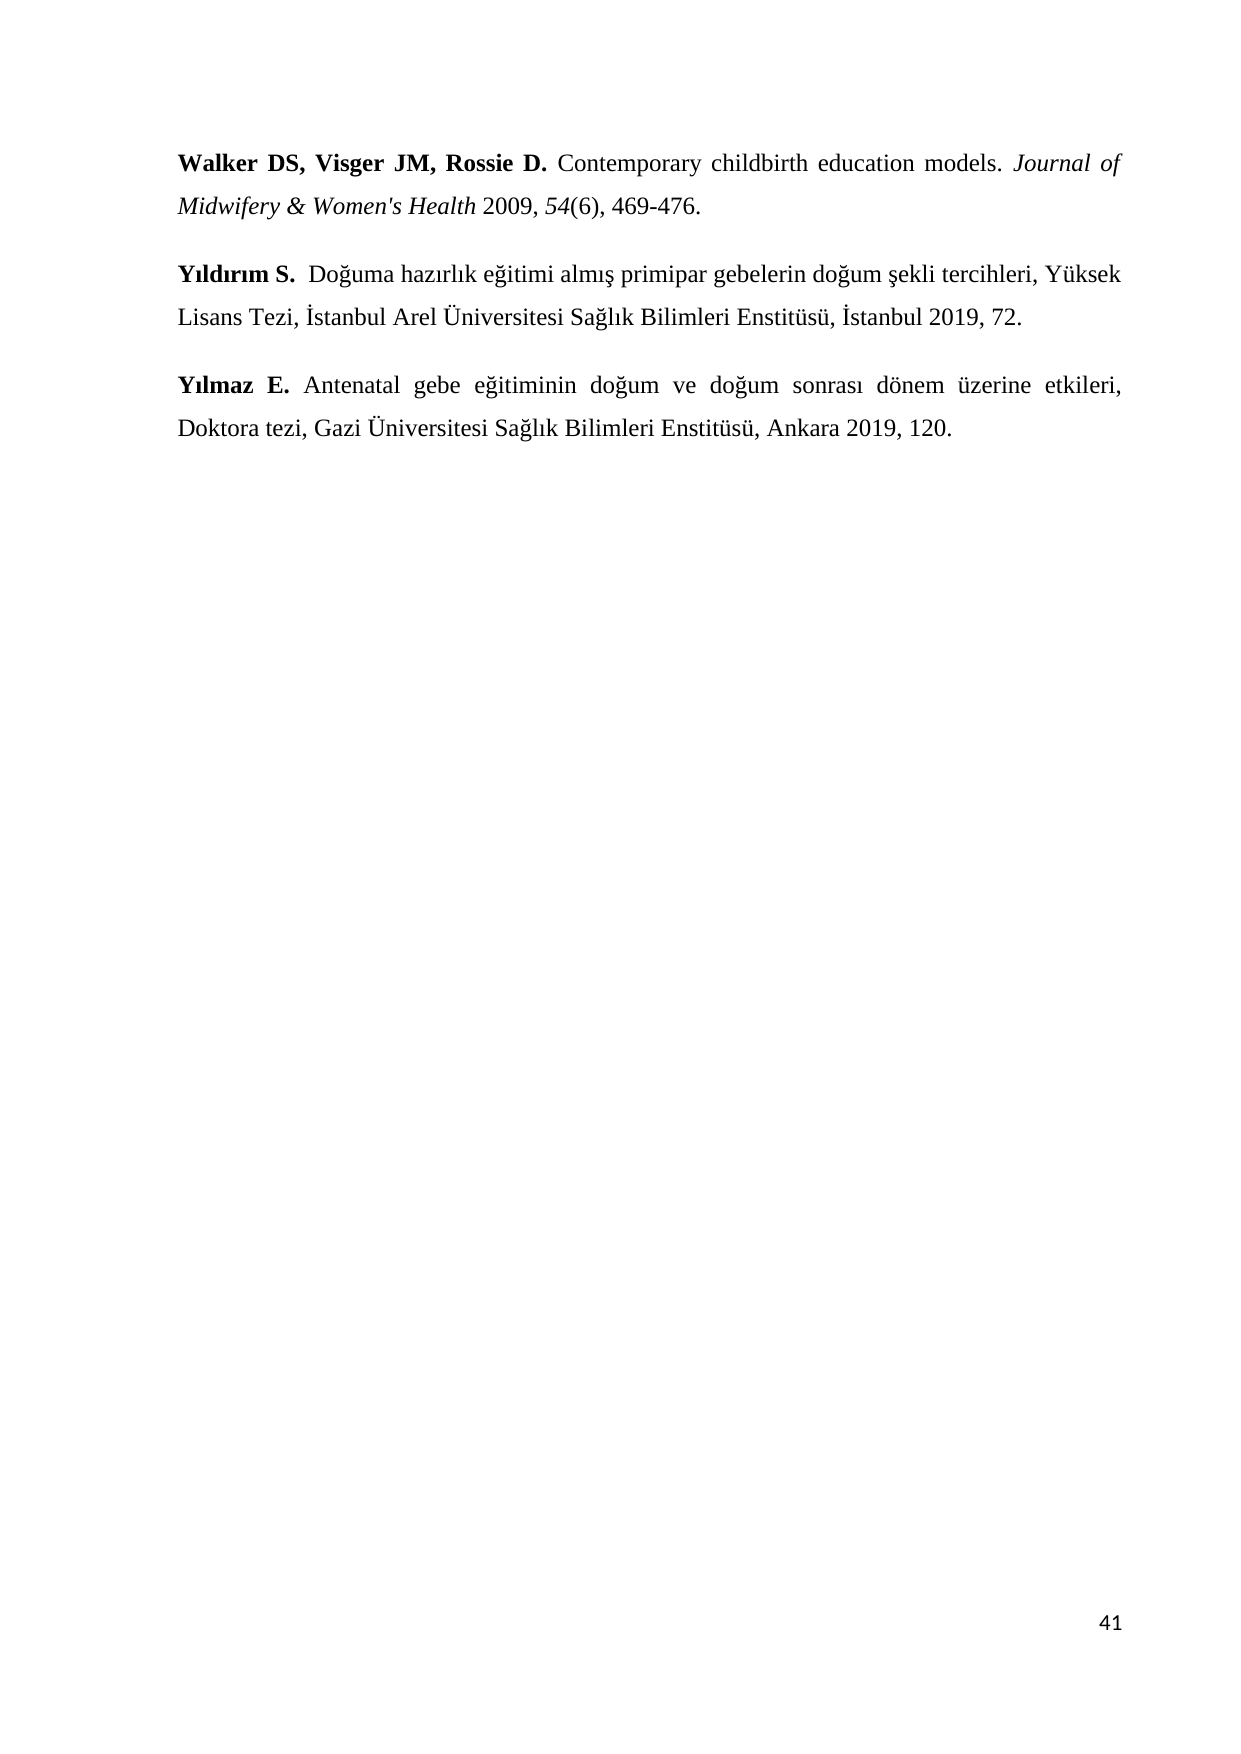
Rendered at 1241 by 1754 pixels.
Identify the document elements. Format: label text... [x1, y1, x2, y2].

text Yıldırım S. Doğuma hazırlık eğitimi almış primipar gebelerin doğum şekli tercihleri, Yüksek Lisans Tezi, İstanbul Arel Üniversitesi Sağlık Bilimleri Enstitüsü, İstanbul 2019, 72. [177, 259, 1122, 331]
text Yılmaz E. Antenatal gebe eğitiminin doğum ve doğum sonrası dönem üzerine etkileri, Doktora tezi, Gazi Üniversitesi Sağlık Bilimleri Enstitüsü, Ankara 2019, 120. [177, 370, 1122, 442]
text Walker DS, Visger JM, Rossie D. Contemporary childbirth education models. Journal of Midwifery & Women's Health 2009, 54(6), 469-476. [177, 148, 1122, 219]
